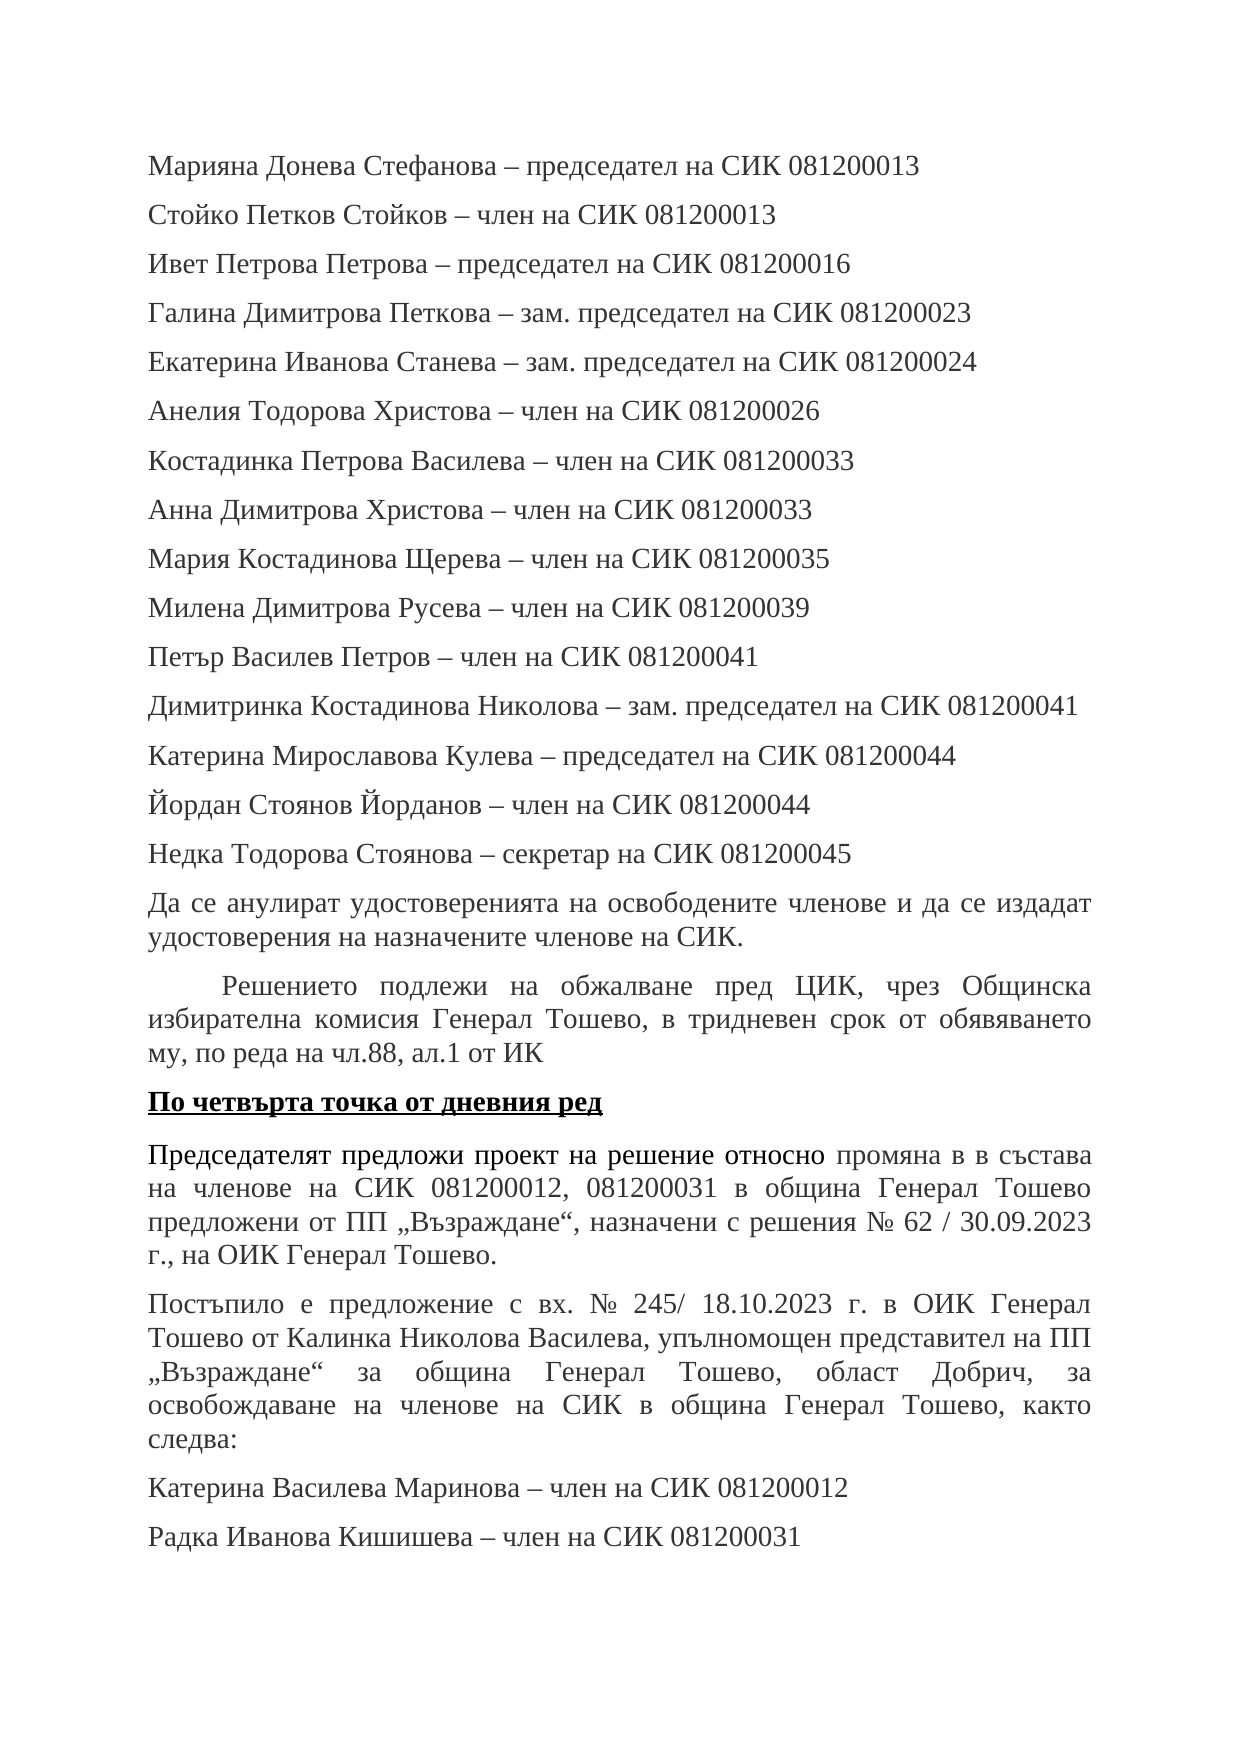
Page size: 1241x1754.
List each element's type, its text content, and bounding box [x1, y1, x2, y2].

text Председателят предложи проект на решение относно промяна в в състава на членове на СИК 081200012, 081200031 в община Генерал Тошево предложени от ПП „Възраждане“, назначени с решения № 62 / 30.09.2023 г., на ОИК Генерал Тошево. [148, 1137, 1093, 1271]
text Анелия Тодорова Христова – член на СИК 081200026 [148, 393, 1093, 427]
text Радка Иванова Кишишева – член на СИК 081200031 [148, 1519, 1093, 1553]
text Мария Костадинова Щерева – член на СИК 081200035 [148, 541, 1093, 574]
text Милена Димитрова Русева – член на СИК 081200039 [148, 590, 1093, 624]
text Йордан Стоянов Йорданов – член на СИК 081200044 [148, 787, 1093, 820]
text Екатерина Иванова Станева – зам. председател на СИК 081200024 [148, 344, 1093, 378]
text Катерина Василева Маринова – член на СИК 081200012 [148, 1470, 1093, 1503]
text Ивет Петрова Петрова – председател на СИК 081200016 [148, 246, 1093, 279]
text Димитринка Костадинова Николова – зам. председател на СИК 081200041 [148, 688, 1093, 722]
text Постъпило е предложение с вх. № 245/ 18.10.2023 г. в ОИК Генерал Тошево от Калинка Николова Василева, упълномощен представител на ПП „Възраждане“ за община Генерал Тошево, област Добрич, за освобождаване на членове на СИК в община Генерал Тошево, както следва: [148, 1287, 1093, 1454]
text Марияна Донева Стефанова – председател на СИК 081200013 [148, 148, 1093, 181]
text Стойко Петков Стойков – член на СИК 081200013 [148, 197, 1093, 230]
text Анна Димитрова Христова – член на СИК 081200033 [148, 492, 1093, 525]
text Петър Василев Петров – член на СИК 081200041 [148, 639, 1093, 673]
text Да се анулират удостоверенията на освободените членове и да се издадат удостоверения на назначените членове на СИК. [148, 885, 1093, 952]
list По четвърта точка от дневния ред [148, 1084, 1093, 1118]
text Катерина Мирославова Кулева – председател на СИК 081200044 [148, 738, 1093, 771]
text Галина Димитрова Петкова – зам. председател на СИК 081200023 [148, 295, 1093, 329]
text Костадинка Петрова Василева – член на СИК 081200033 [148, 443, 1093, 476]
text Недка Тодорова Стоянова – секретар на СИК 081200045 [148, 836, 1093, 869]
text Решението подлежи на обжалване пред ЦИК, чрез Общинска избирателна комисия Генерал Тошево, в тридневен срок от обявяването му, по реда на чл.88, ал.1 от ИК [148, 968, 1093, 1068]
